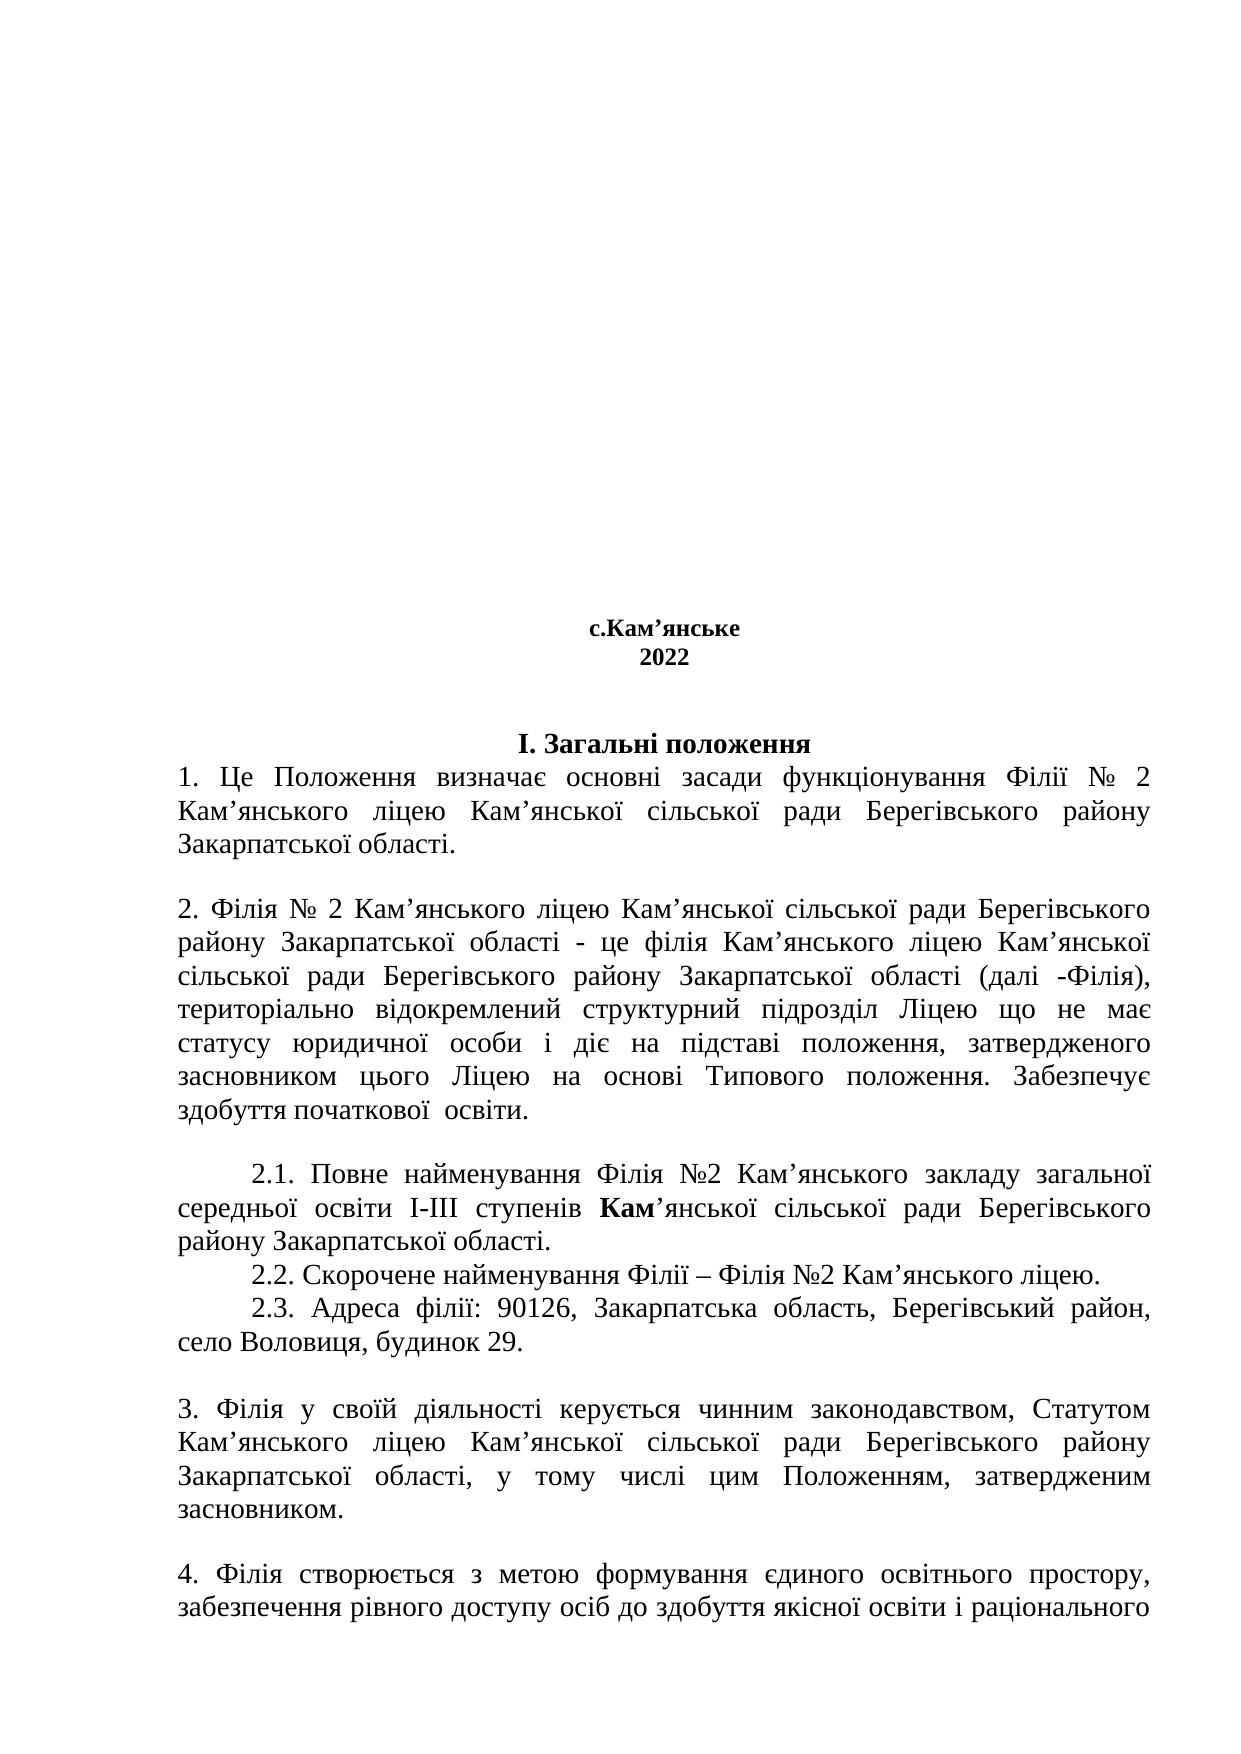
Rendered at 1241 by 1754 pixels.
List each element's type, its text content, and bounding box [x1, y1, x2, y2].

text 2.2. Скорочене найменування Філії – Філія №2 Кам’янського ліцею. [177, 1257, 1152, 1290]
text 2022 [177, 642, 1152, 671]
text 2.3. Адреса філії: 90126, Закарпатська область, Берегівський район, село Воловиця, будинок 29. [177, 1290, 1152, 1357]
text 2.1. Повне найменування Філія №2 Кам’янського закладу загальної середньої освіти І-ІІІ ступенів Кам’янської сільської ради Берегівського району Закарпатської області. [177, 1156, 1152, 1257]
text 2. Філія № 2 Кам’янського ліцею Кам’янської сільської ради Берегівського району Закарпатської області - це філія Кам’янського ліцею Кам’янської сільської ради Берегівського району Закарпатської області (далі -Філія), територіально відокремлений структурний підрозділ Ліцею що не має статусу юридичної особи і діє на підставі положення, затвердженого засновником цього Ліцею на основі Типового положення. Забезпечує здобуття початкової освіти. [177, 891, 1152, 1126]
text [177, 1556, 1152, 1623]
text 3. Філія у своїй діяльності керується чинним законодавством, Статутом Кам’янського ліцею Кам’янської сільської ради Берегівського району Закарпатської області, у тому числі цим Положенням, затвердженим засновником. [177, 1391, 1152, 1525]
text І. Загальні положення [177, 726, 1152, 759]
text с.Кам’янське [177, 613, 1152, 642]
text 1. Це Положення визначає основні засади функціонування Філії № 2 Кам’янського ліцею Кам’янської сільської ради Берегівського району Закарпатської області. [177, 759, 1152, 860]
